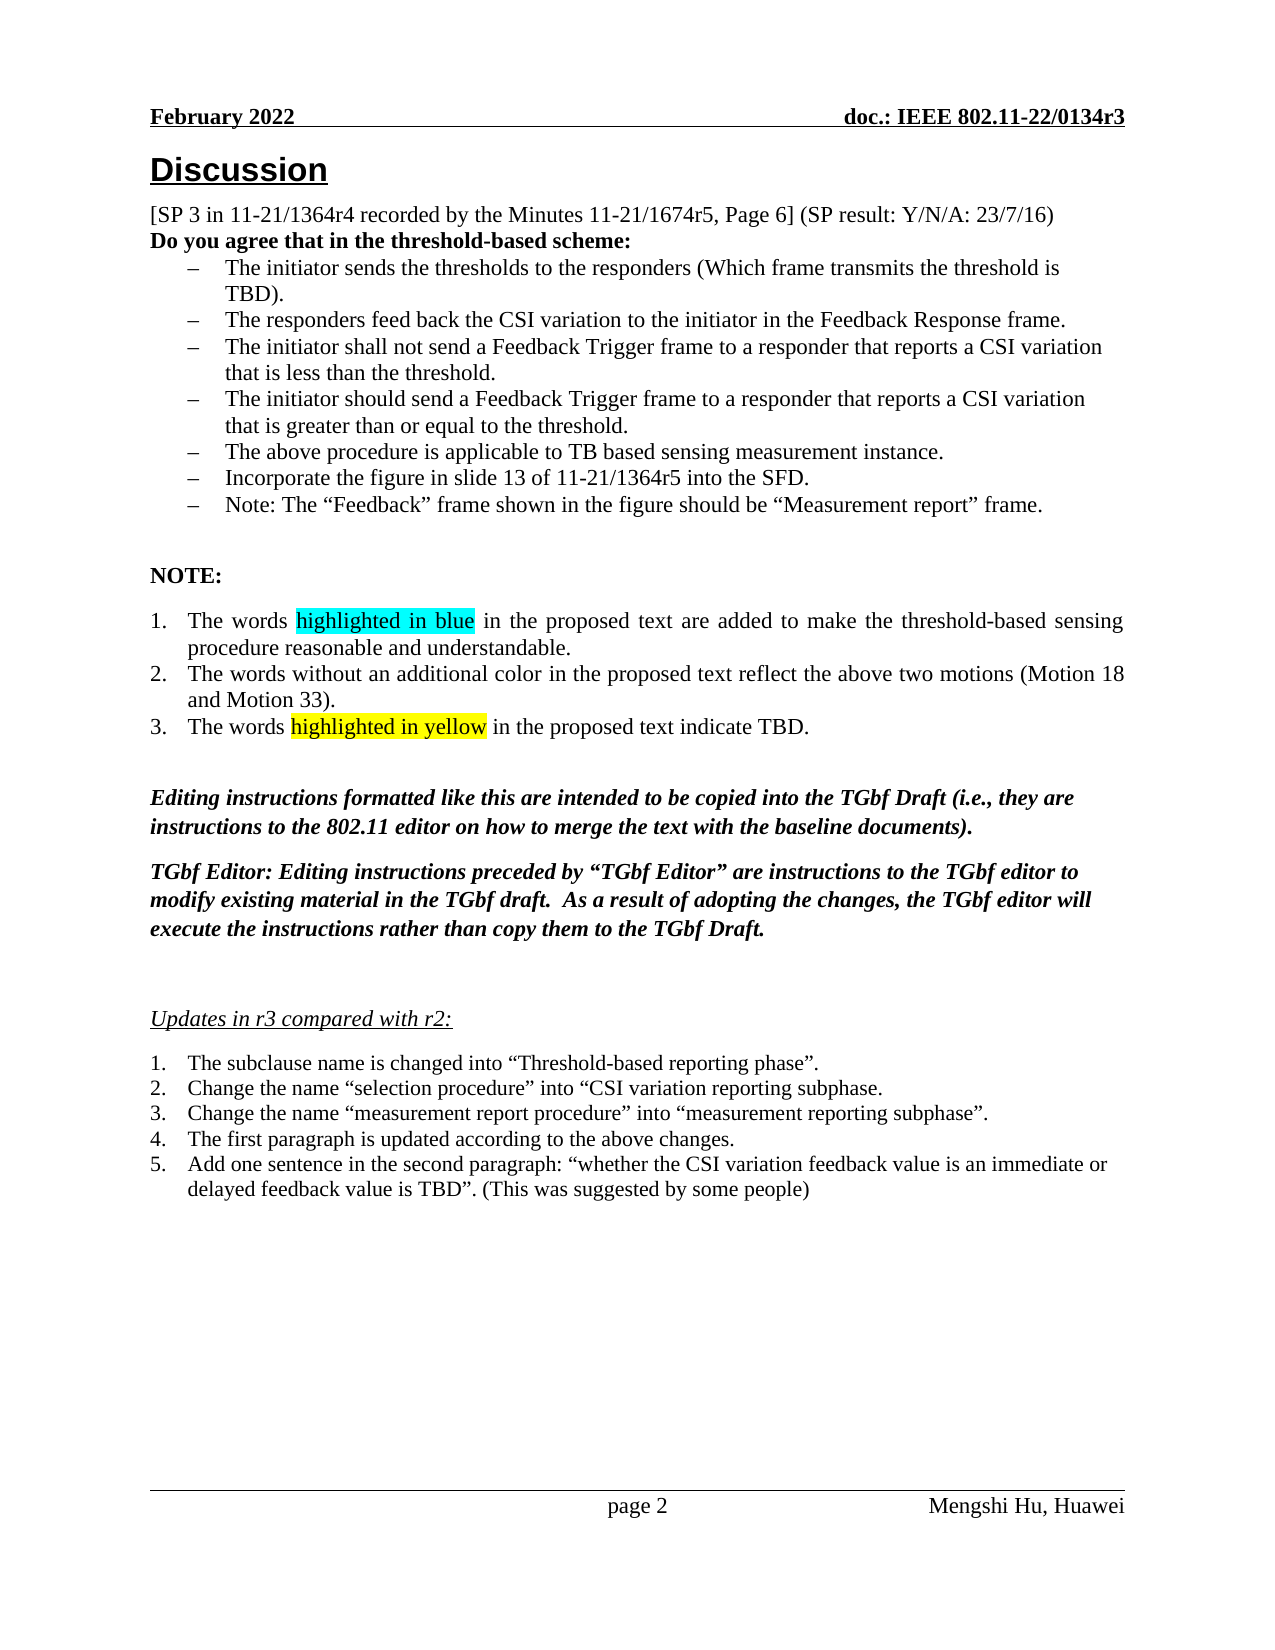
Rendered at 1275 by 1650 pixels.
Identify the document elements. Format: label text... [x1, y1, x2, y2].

text Updates in r3 compared with r2: [150, 1005, 1125, 1031]
list The words without an additional color in the proposed text reflect the above two motions (Motion 18 and Motion 33). [150, 660, 1125, 713]
list The words highlighted in yellow in the proposed text indicate TBD. [487, 713, 1125, 739]
list The responders feed back the CSI variation to the initiator in the Feedback Response frame. [187, 306, 1125, 333]
list The initiator shall not send a Feedback Trigger frame to a responder that reports a CSI variation that is less than the threshold. [187, 333, 1125, 385]
list The above procedure is applicable to TB based sensing measurement instance. [187, 438, 1125, 464]
text TGbf Editor: Editing instructions preceded by “TGbf Editor” are instructions to the TGbf editor to modify existing material in the TGbf draft. As a result of adopting the changes, the TGbf editor will execute the instructions rather than copy them to the TGbf Draft. [150, 858, 1125, 941]
list Change the name “selection procedure” into “CSI variation reporting subphase. [150, 1075, 1125, 1100]
text NOTE: [150, 562, 1125, 589]
list The initiator sends the thresholds to the responders (Which frame transmits the threshold is TBD). [187, 254, 1125, 306]
text [SP 3 in 11-21/1364r4 recorded by the Minutes 11-21/1674r5, Page 6] (SP result: Y/N/A: 23/7/16) [150, 201, 1125, 227]
list Incorporate the figure in slide 13 of 11-21/1364r5 into the SFD. [187, 464, 1125, 491]
list Note: The “Feedback” frame shown in the figure should be “Measurement report” frame. [187, 491, 1125, 517]
list The first paragraph is updated according to the above changes. [150, 1126, 1125, 1151]
subtitle Discussion [150, 150, 1125, 188]
text Do you agree that in the threshold-based scheme: [150, 227, 1125, 254]
list The subclause name is changed into “Threshold-based reporting phase”. [150, 1050, 1125, 1075]
text Editing instructions formatted like this are intended to be copied into the TGbf Draft (i.e., they are instructions to the 802.11 editor on how to merge the text with the baseline documents). [150, 784, 1125, 839]
list The initiator should send a Feedback Trigger frame to a responder that reports a CSI variation that is greater than or equal to the threshold. [187, 385, 1125, 438]
list The words highlighted in blue in the proposed text are added to make the threshold-based sensing procedure reasonable and understandable. [150, 607, 1125, 660]
list Add one sentence in the second paragraph: “whether the CSI variation feedback value is an immediate or delayed feedback value is TBD”. (This was suggested by some people) [150, 1151, 1125, 1201]
list Change the name “measurement report procedure” into “measurement reporting subphase”. [150, 1100, 1125, 1126]
